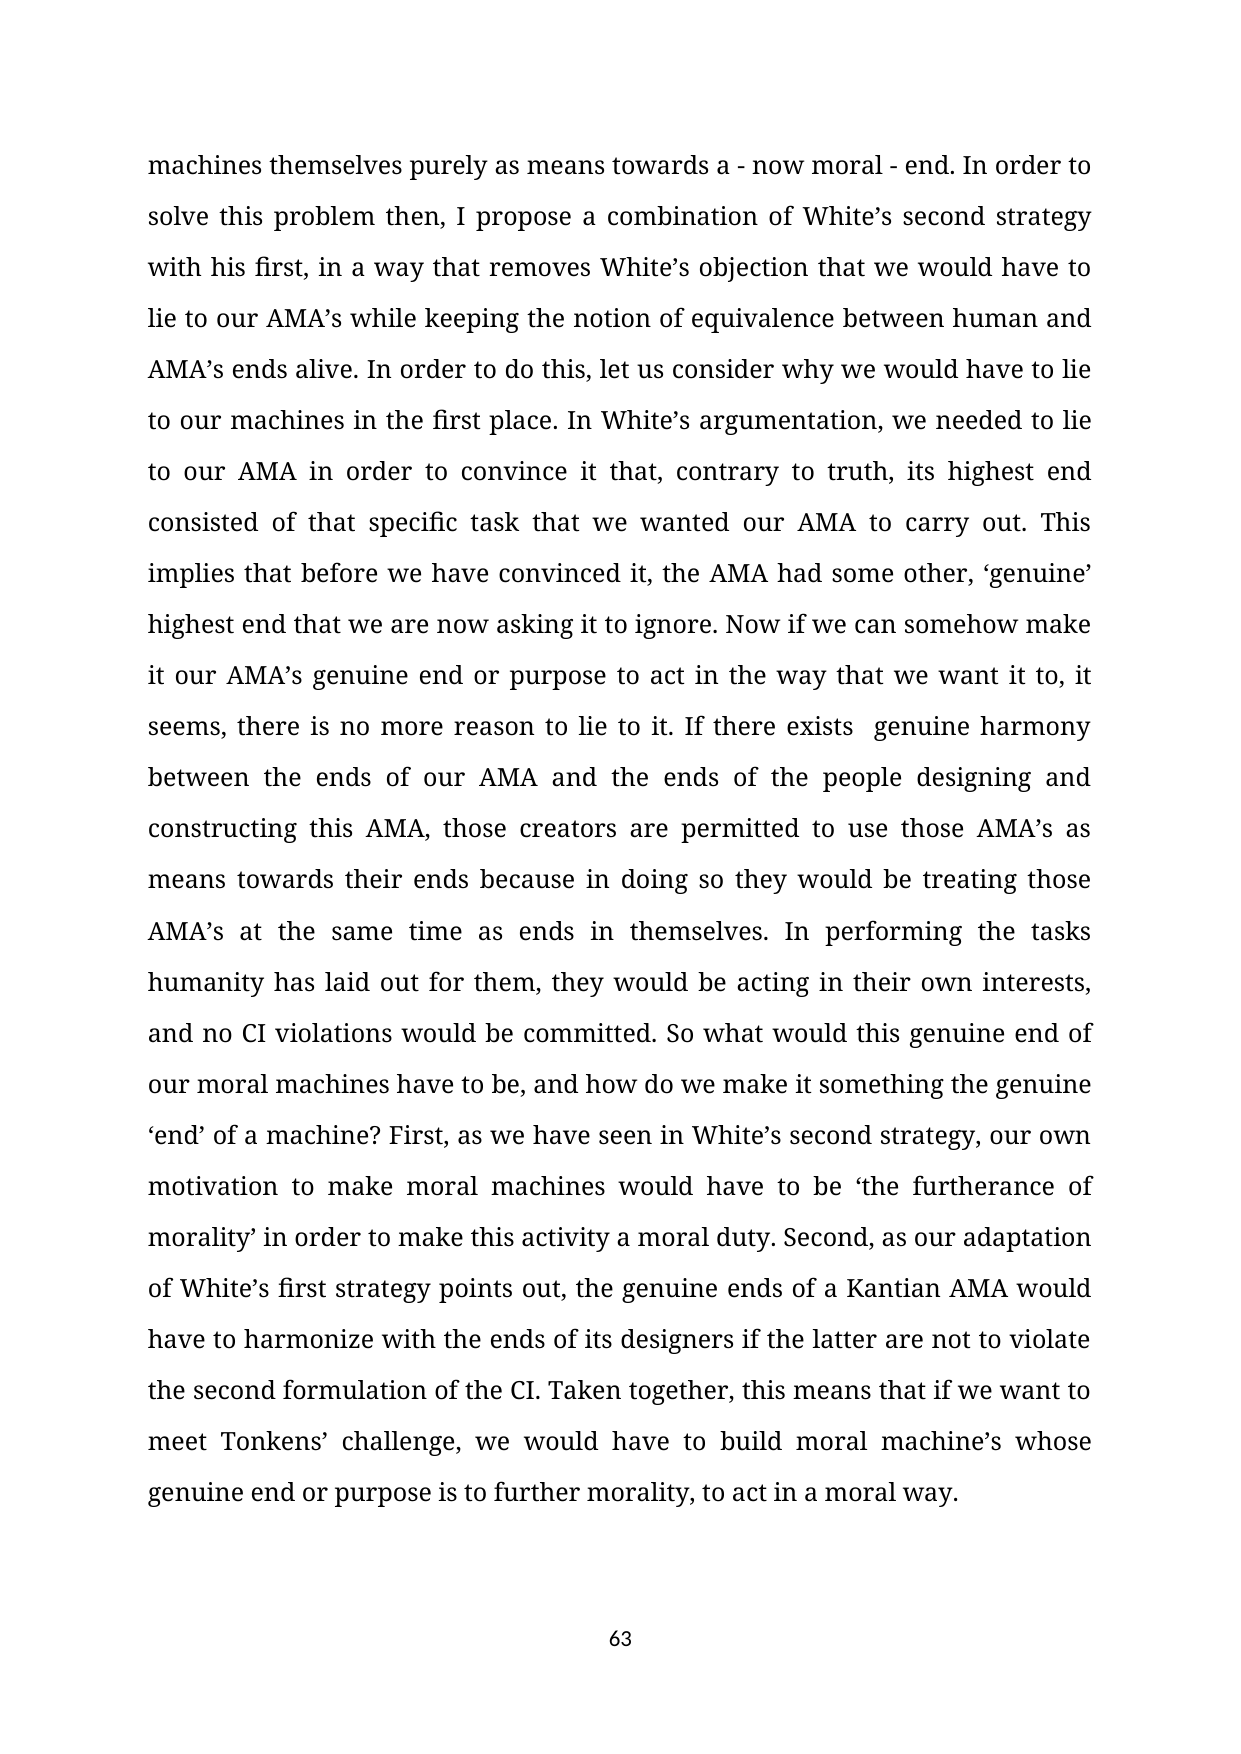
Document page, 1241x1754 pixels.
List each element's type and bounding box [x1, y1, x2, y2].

text [148, 148, 1093, 1509]
